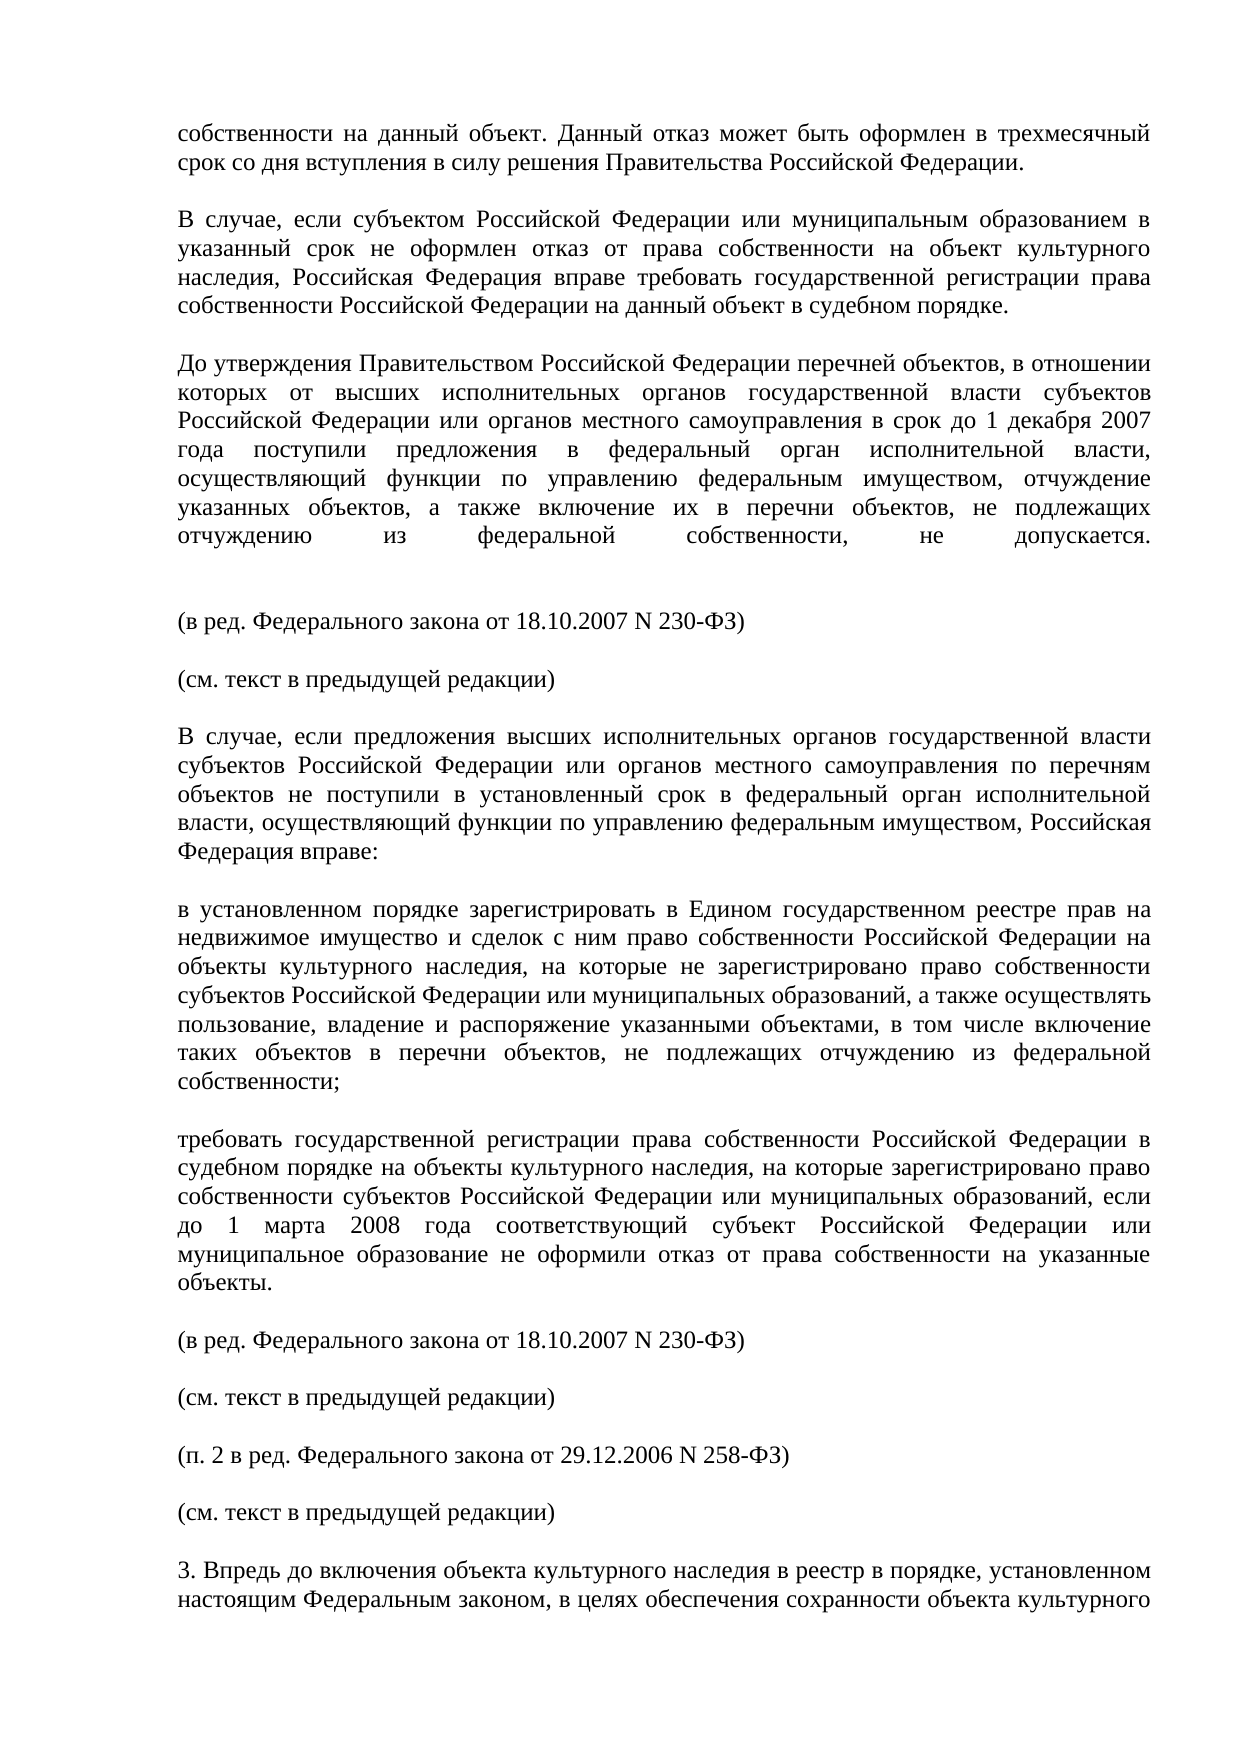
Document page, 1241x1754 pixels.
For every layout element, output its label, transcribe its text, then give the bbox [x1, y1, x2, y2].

text в установленном порядке зарегистрировать в Едином государственном реестре прав на недвижимое имущество и сделок с ним право собственности Российской Федерации на объекты культурного наследия, на которые не зарегистрировано право собственности субъектов Российской Федерации или муниципальных образований, а также осуществлять пользование, владение и распоряжение указанными объектами, в том числе включение таких объектов в перечни объектов, не подлежащих отчуждению из федеральной собственности; [177, 894, 1152, 1095]
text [177, 118, 1152, 176]
text (см. текст в предыдущей редакции) [177, 1382, 1152, 1411]
text (см. текст в предыдущей редакции) [177, 664, 1152, 692]
text требовать государственной регистрации права собственности Российской Федерации в судебном порядке на объекты культурного наследия, на которые зарегистрировано право собственности субъектов Российской Федерации или муниципальных образований, если до 1 марта 2008 года соответствующий субъект Российской Федерации или муниципальное образование не оформили отказ от права собственности на указанные объекты. [177, 1124, 1152, 1296]
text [177, 1555, 1152, 1612]
text (в ред. Федерального закона от 18.10.2007 N 230-ФЗ) [177, 1325, 1152, 1354]
text (п. 2 в ред. Федерального закона от 29.12.2006 N 258-ФЗ) [177, 1440, 1152, 1469]
text До утверждения Правительством Российской Федерации перечней объектов, в отношении которых от высших исполнительных органов государственной власти субъектов Российской Федерации или органов местного самоуправления в срок до 1 декабря 2007 года поступили предложения в федеральный орган исполнительной власти, осуществляющий функции по управлению федеральным имуществом, отчуждение указанных объектов, а также включение их в перечни объектов, не подлежащих отчуждению из федеральной собственности, не допускается. [177, 348, 1152, 577]
text (в ред. Федерального закона от 18.10.2007 N 230-ФЗ) [177, 606, 1152, 635]
text В случае, если субъектом Российской Федерации или муниципальным образованием в указанный срок не оформлен отказ от права собственности на объект культурного наследия, Российская Федерация вправе требовать государственной регистрации права собственности Российской Федерации на данный объект в судебном порядке. [177, 204, 1152, 319]
text В случае, если предложения высших исполнительных органов государственной власти субъектов Российской Федерации или органов местного самоуправления по перечням объектов не поступили в установленный срок в федеральный орган исполнительной власти, осуществляющий функции по управлению федеральным имуществом, Российская Федерация вправе: [177, 721, 1152, 865]
text (см. текст в предыдущей редакции) [177, 1497, 1152, 1526]
